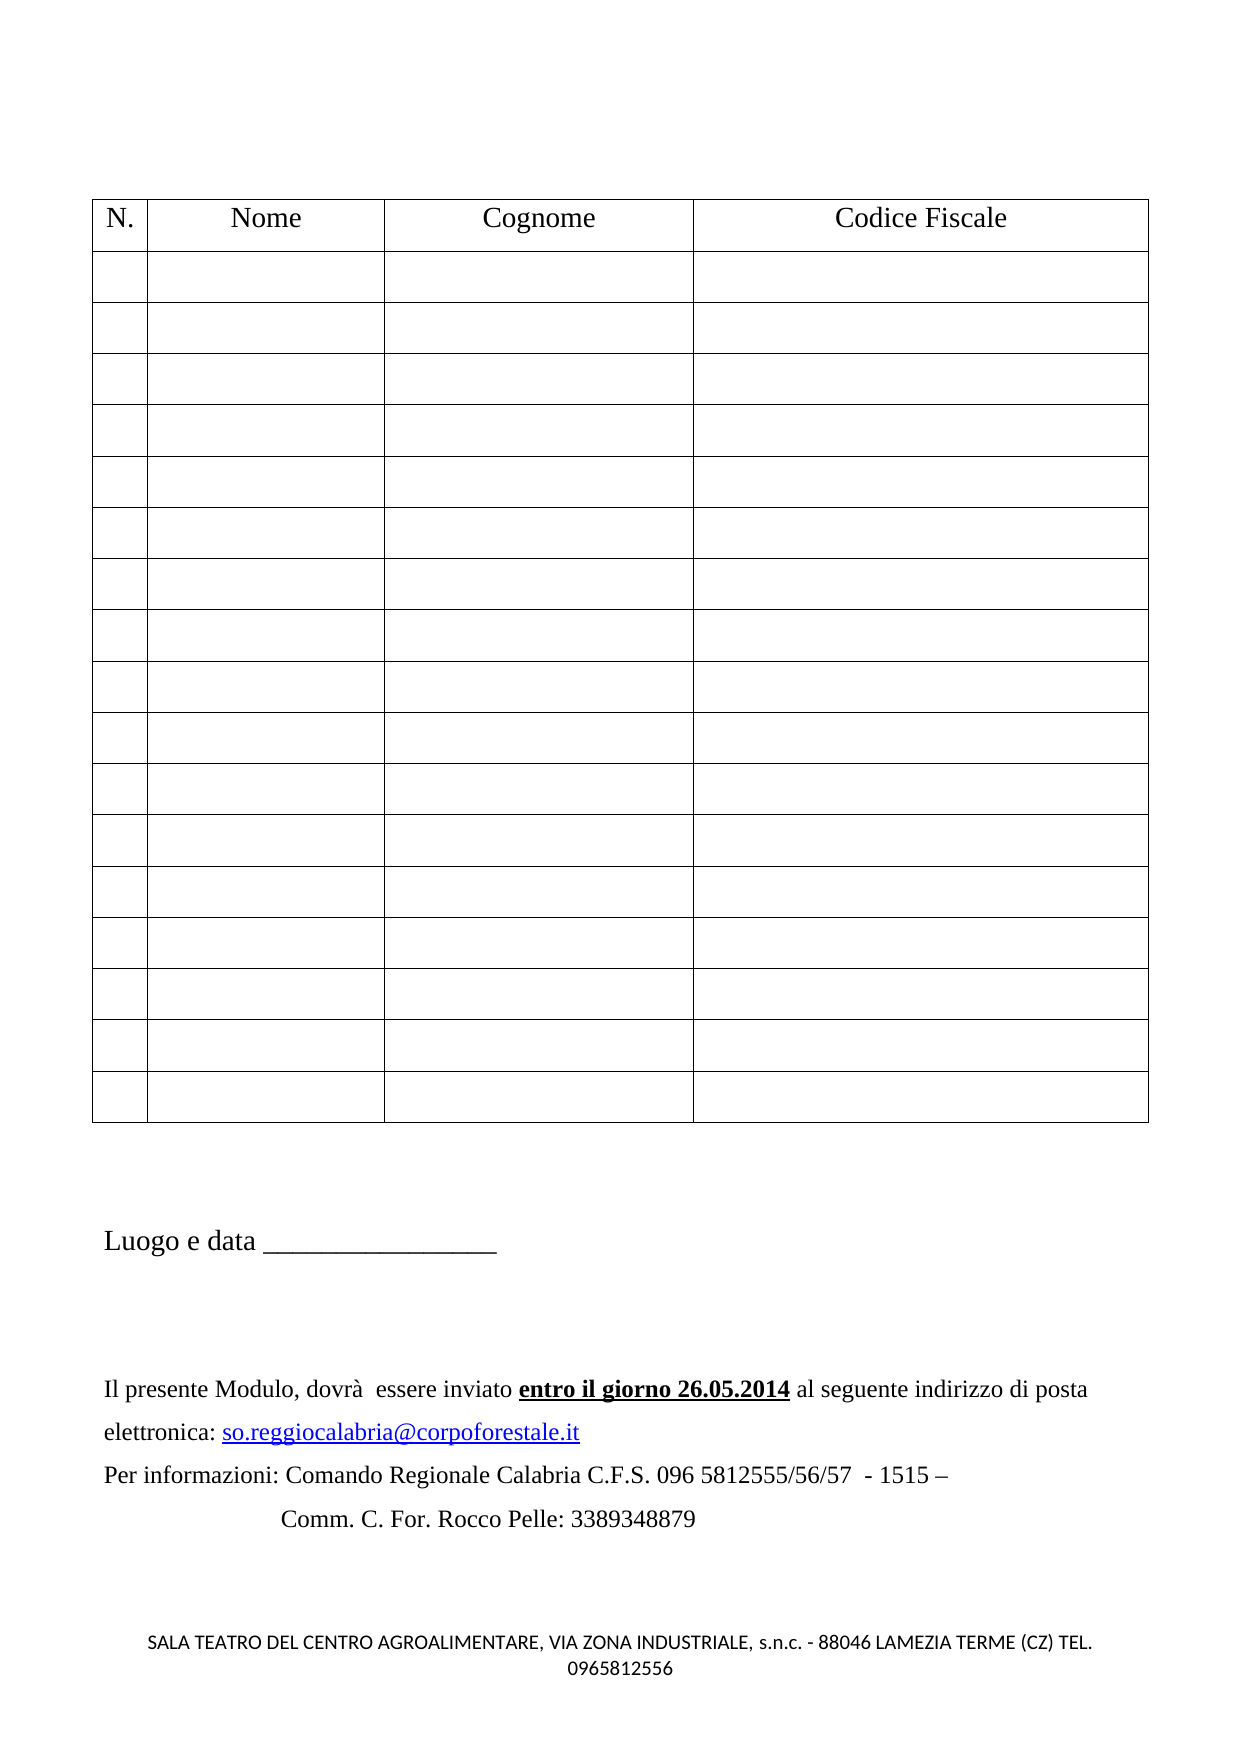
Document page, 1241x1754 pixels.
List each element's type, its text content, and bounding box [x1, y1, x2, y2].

table_cell [148, 713, 384, 763]
table_cell [385, 918, 693, 968]
table_cell [694, 713, 1148, 763]
table_cell [385, 457, 693, 507]
table_cell [385, 713, 693, 763]
table_cell [694, 252, 1148, 302]
table_cell [694, 662, 1148, 712]
table_cell [93, 508, 147, 558]
table_cell [385, 610, 693, 661]
table_cell [694, 1072, 1148, 1122]
text Luogo e data ________________ [103, 1223, 1137, 1257]
table_cell [93, 252, 147, 302]
table_cell [148, 1072, 384, 1122]
table_cell [148, 354, 384, 404]
text Per informazioni: Comando Regionale Calabria C.F.S. 096 5812555/56/57 - 1515 – [103, 1461, 1137, 1489]
table_cell [385, 559, 693, 609]
table_cell [93, 969, 147, 1019]
table_cell [148, 867, 384, 917]
table_cell [148, 457, 384, 507]
table_cell [385, 354, 693, 404]
table_cell [93, 1072, 147, 1122]
table_cell [93, 1020, 147, 1071]
table_cell [148, 815, 384, 866]
table_cell [694, 918, 1148, 968]
table_cell [148, 1020, 384, 1071]
table_cell [93, 303, 147, 353]
table_cell [148, 508, 384, 558]
table_cell [385, 867, 693, 917]
text Il presente Modulo, dovrà essere inviato entro il giorno 26.05.2014 al seguente indirizzo di posta elettronica: so.reggiocalabria@corpoforestale.it [103, 1374, 1137, 1446]
table_cell [148, 969, 384, 1019]
table_cell [385, 252, 693, 302]
table_cell [694, 610, 1148, 661]
table_cell [694, 969, 1148, 1019]
table_cell [385, 405, 693, 456]
table_cell [385, 764, 693, 814]
table_header Codice Fiscale [694, 200, 1148, 251]
table_header N. [93, 200, 147, 251]
table_cell [148, 405, 384, 456]
table_cell [694, 764, 1148, 814]
table_cell [385, 508, 693, 558]
table_cell [385, 1072, 693, 1122]
table_cell [93, 457, 147, 507]
table_cell [93, 815, 147, 866]
table_cell [148, 662, 384, 712]
table_cell [148, 303, 384, 353]
table_cell [93, 764, 147, 814]
table_cell [93, 918, 147, 968]
table_cell [148, 559, 384, 609]
table_cell [93, 559, 147, 609]
text Comm. C. For. Rocco Pelle: 3389348879 [103, 1504, 1137, 1532]
table_header Nome [148, 200, 384, 251]
table_cell [148, 764, 384, 814]
table_cell [694, 508, 1148, 558]
table_cell [93, 610, 147, 661]
table_cell [385, 303, 693, 353]
table_cell [93, 405, 147, 456]
table_cell [694, 457, 1148, 507]
table_header Cognome [385, 200, 693, 251]
table_cell [385, 969, 693, 1019]
table_cell [93, 867, 147, 917]
table_cell [148, 252, 384, 302]
table_cell [694, 815, 1148, 866]
table_cell [694, 303, 1148, 353]
table_cell [694, 867, 1148, 917]
table_cell [694, 405, 1148, 456]
table_cell [385, 815, 693, 866]
table_cell [694, 559, 1148, 609]
table_cell [694, 1020, 1148, 1071]
table_cell [148, 918, 384, 968]
table_cell [148, 610, 384, 661]
table_cell [93, 662, 147, 712]
table_cell [93, 713, 147, 763]
table_cell [385, 662, 693, 712]
table_cell [694, 354, 1148, 404]
table_cell [93, 354, 147, 404]
table_cell [385, 1020, 693, 1071]
